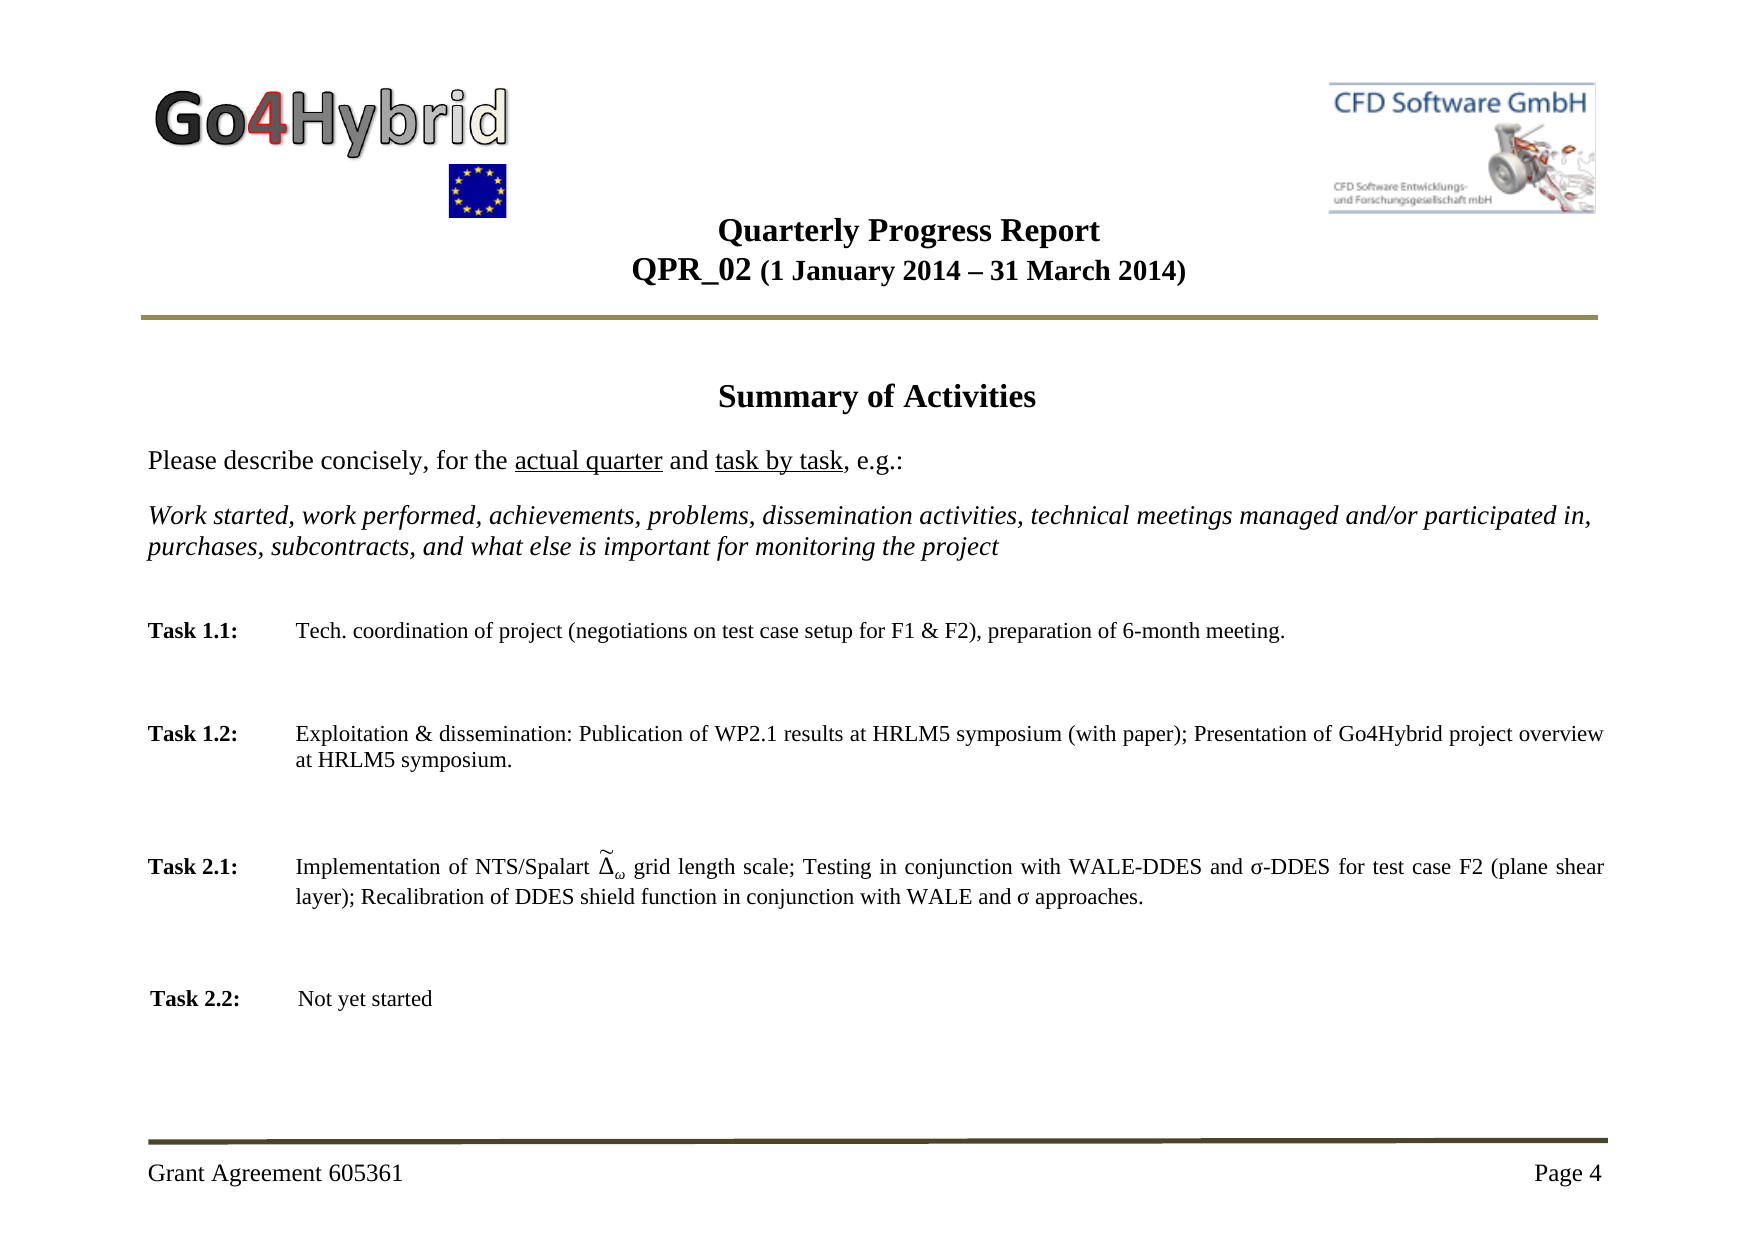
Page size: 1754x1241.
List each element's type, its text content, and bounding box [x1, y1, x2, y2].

text Task 2.1: Implementation of NTS/Spalart grid length scale; Testing in conjunction with WALE-DDES and σ-DDES for test case F2 (plane shear layer); Recalibration of DDES shield function in conjunction with WALE and σ approaches. [148, 849, 1606, 909]
text Please describe concisely, for the actual quarter and task by task, e.g.: [148, 444, 1606, 475]
text Task 1.2: Exploitation & dissemination: Publication of WP2.1 results at HRLM5 symposium (with paper); Presentation of Go4Hybrid project overview at HRLM5 symposium. [148, 720, 1606, 773]
text Task 1.1: Tech. coordination of project (negotiations on test case setup for F1 & F2), preparation of 6-month meeting. [148, 617, 1606, 644]
text Work started, work performed, achievements, problems, dissemination activities, technical meetings managed and/or participated in, purchases, subcontracts, and what else is important for monitoring the project [148, 499, 1606, 561]
picture [1328, 82, 1599, 217]
text Task 2.2: Not yet started [150, 986, 1606, 1012]
text Summary of Activities [148, 377, 1606, 415]
picture [147, 76, 519, 218]
